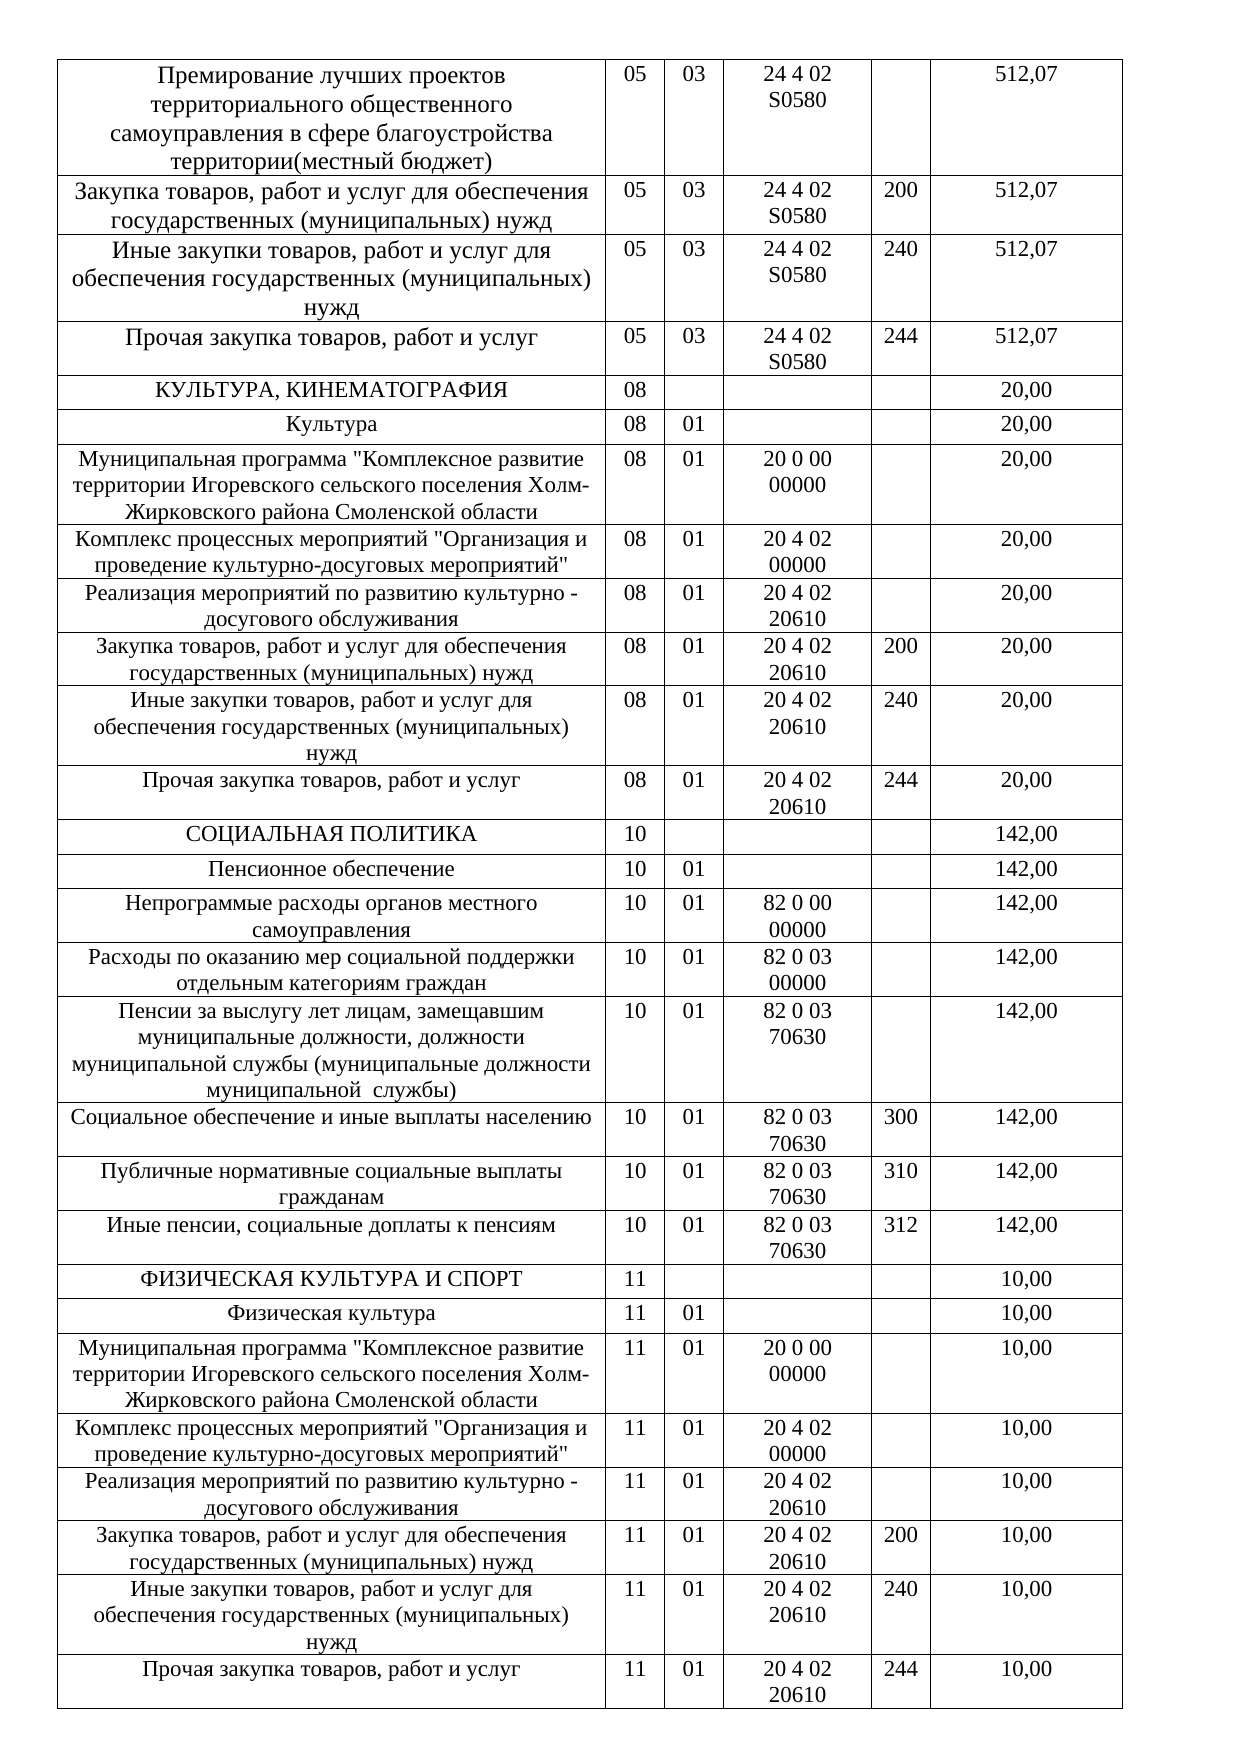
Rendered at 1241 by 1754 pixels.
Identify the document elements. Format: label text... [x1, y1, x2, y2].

table_cell Иные пенсии, социальные доплаты к пенсиям [58, 1211, 605, 1263]
table_cell 10 [606, 1211, 664, 1263]
table_cell 512,07 [931, 322, 1122, 375]
table_cell КУЛЬТУРА, КИНЕМАТОГРАФИЯ [58, 376, 605, 409]
table_cell 20 0 00 00000 [724, 1334, 871, 1413]
table_cell 10 [606, 943, 664, 996]
table_cell 200 [872, 176, 930, 234]
table_cell 01 [665, 1299, 723, 1333]
table_cell 300 [872, 1103, 930, 1156]
table_cell 82 0 03 00000 [724, 943, 871, 996]
table_cell 11 [606, 1521, 664, 1574]
table_cell Расходы по оказанию мер социальной поддержки отдельным категориям граждан [58, 943, 605, 996]
table_cell 10,00 [931, 1575, 1122, 1654]
table_cell [665, 376, 723, 409]
table_cell 24 4 02 S0580 [724, 235, 871, 321]
table_cell Культура [58, 410, 605, 444]
table_cell 20,00 [931, 633, 1122, 685]
table_cell 20 4 02 20610 [724, 1655, 871, 1708]
table_cell Реализация мероприятий по развитию культурно - досугового обслуживания [58, 579, 605, 632]
table_cell 10 [606, 820, 664, 854]
table_cell 01 [665, 766, 723, 819]
table_cell ФИЗИЧЕСКАЯ КУЛЬТУРА И СПОРТ [58, 1265, 605, 1298]
table_cell 10 [606, 1157, 664, 1210]
table_cell [665, 820, 723, 854]
table_cell [872, 60, 930, 175]
table_cell 01 [665, 1468, 723, 1520]
table_cell Иные закупки товаров, работ и услуг для обеспечения государственных (муниципальных) нужд [58, 1575, 605, 1654]
table_cell 142,00 [931, 1211, 1122, 1263]
table_cell 01 [665, 1157, 723, 1210]
table_cell 10,00 [931, 1265, 1122, 1298]
table_cell [724, 1299, 871, 1333]
table_cell Пенсии за выслугу лет лицам, замещавшим муниципальные должности, должности муниципальной службы (муниципальные должности муниципальной службы) [58, 997, 605, 1102]
table_cell 10 [606, 1103, 664, 1156]
table_cell 512,07 [931, 235, 1122, 321]
table_cell 11 [606, 1655, 664, 1708]
table_cell 82 0 03 70630 [724, 1157, 871, 1210]
table_cell 01 [665, 1211, 723, 1263]
table_cell 310 [872, 1157, 930, 1210]
table_cell 82 0 00 00000 [724, 889, 871, 942]
table_cell 20,00 [931, 410, 1122, 444]
table_cell [724, 820, 871, 854]
table_cell [872, 943, 930, 996]
table_cell 24 4 02 S0580 [724, 176, 871, 234]
table_cell [872, 997, 930, 1102]
table_cell 10,00 [931, 1414, 1122, 1467]
table_cell 01 [665, 855, 723, 888]
table_cell [724, 410, 871, 444]
table_cell 142,00 [931, 1157, 1122, 1210]
table_cell 200 [872, 633, 930, 685]
table_cell 244 [872, 1655, 930, 1708]
table_cell 01 [665, 889, 723, 942]
table_cell Пенсионное обеспечение [58, 855, 605, 888]
table_cell Прочая закупка товаров, работ и услуг [58, 766, 605, 819]
table_cell [724, 1265, 871, 1298]
table_cell 11 [606, 1265, 664, 1298]
table_cell [872, 579, 930, 632]
table_cell 200 [872, 1521, 930, 1574]
table_cell [872, 410, 930, 444]
table_cell 01 [665, 445, 723, 524]
table_cell [872, 855, 930, 888]
table_cell 10,00 [931, 1299, 1122, 1333]
table_cell 244 [872, 322, 930, 375]
table_cell Прочая закупка товаров, работ и услуг [58, 1655, 605, 1708]
table_cell 142,00 [931, 855, 1122, 888]
table_cell [665, 1265, 723, 1298]
table_cell 05 [606, 235, 664, 321]
table_cell 08 [606, 686, 664, 765]
table_cell 20 4 02 20610 [724, 1468, 871, 1520]
table_cell 10,00 [931, 1655, 1122, 1708]
table_cell 20 4 02 00000 [724, 1414, 871, 1467]
table_cell 01 [665, 1414, 723, 1467]
table_cell 10,00 [931, 1334, 1122, 1413]
table_cell 11 [606, 1414, 664, 1467]
table_cell 11 [606, 1334, 664, 1413]
table_cell 10,00 [931, 1468, 1122, 1520]
table_cell 05 [606, 176, 664, 234]
table_cell 01 [665, 943, 723, 996]
table_cell 20 4 02 20610 [724, 766, 871, 819]
table_cell Прочая закупка товаров, работ и услуг [58, 322, 605, 375]
table_cell 01 [665, 1521, 723, 1574]
table_cell 08 [606, 410, 664, 444]
table_cell Реализация мероприятий по развитию культурно - досугового обслуживания [58, 1468, 605, 1520]
table_cell [872, 376, 930, 409]
table_cell 01 [665, 633, 723, 685]
table_cell 05 [606, 322, 664, 375]
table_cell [58, 176, 605, 234]
table_cell [872, 820, 930, 854]
table_cell 20,00 [931, 376, 1122, 409]
table_cell [872, 1334, 930, 1413]
table_cell 142,00 [931, 997, 1122, 1102]
table_cell 10 [606, 855, 664, 888]
table_cell 82 0 03 70630 [724, 1103, 871, 1156]
table_cell Закупка товаров, работ и услуг для обеспечения государственных (муниципальных) нужд [58, 633, 605, 685]
table_cell 11 [606, 1468, 664, 1520]
table_cell Иные закупки товаров, работ и услуг для обеспечения государственных (муниципальных) нужд [58, 686, 605, 765]
table_cell 20 4 02 20610 [724, 1521, 871, 1574]
table_cell 142,00 [931, 889, 1122, 942]
table_cell Физическая культура [58, 1299, 605, 1333]
table_cell 20 4 02 00000 [724, 525, 871, 578]
table_cell 11 [606, 1299, 664, 1333]
table_cell 20 0 00 00000 [724, 445, 871, 524]
table_cell Комплекс процессных мероприятий "Организация и проведение культурно-досуговых мероприятий" [58, 1414, 605, 1467]
table_cell 20 4 02 20610 [724, 633, 871, 685]
table_cell 01 [665, 997, 723, 1102]
table_cell 24 4 02 S0580 [724, 60, 871, 175]
table_cell Муниципальная программа "Комплексное развитие территории Игоревского сельского поселения Холм-Жирковского района Смоленской области [58, 1334, 605, 1413]
table_cell 20 4 02 20610 [724, 686, 871, 765]
table_cell 512,07 [931, 176, 1122, 234]
table_cell [872, 445, 930, 524]
table_cell [724, 376, 871, 409]
table_cell Муниципальная программа "Комплексное развитие территории Игоревского сельского поселения Холм-Жирковского района Смоленской области [58, 445, 605, 524]
table_cell 240 [872, 235, 930, 321]
table_cell 08 [606, 633, 664, 685]
table_cell 01 [665, 686, 723, 765]
table_cell 03 [665, 176, 723, 234]
table_cell Непрограммые расходы органов местного самоуправления [58, 889, 605, 942]
table_cell [872, 1468, 930, 1520]
table_cell 312 [872, 1211, 930, 1263]
table_cell 240 [872, 686, 930, 765]
table_cell [872, 1265, 930, 1298]
table_cell 142,00 [931, 1103, 1122, 1156]
table_cell 08 [606, 579, 664, 632]
table_cell 20,00 [931, 766, 1122, 819]
table_cell 01 [665, 410, 723, 444]
table_cell 10,00 [931, 1521, 1122, 1574]
table_cell 244 [872, 766, 930, 819]
table_cell 24 4 02 S0580 [724, 322, 871, 375]
table_cell 20,00 [931, 579, 1122, 632]
table_cell [872, 1299, 930, 1333]
table_cell Публичные нормативные социальные выплаты гражданам [58, 1157, 605, 1210]
table_cell Закупка товаров, работ и услуг для обеспечения государственных (муниципальных) нужд [58, 1521, 605, 1574]
table_cell 240 [872, 1575, 930, 1654]
table_cell [724, 855, 871, 888]
table_cell 03 [665, 60, 723, 175]
table_cell 03 [665, 322, 723, 375]
table_cell 03 [665, 235, 723, 321]
table_cell Иные закупки товаров, работ и услуг для обеспечения государственных (муниципальных) нужд [58, 235, 605, 321]
table_cell [872, 889, 930, 942]
table_cell 10 [606, 997, 664, 1102]
table_cell Социальное обеспечение и иные выплаты населению [58, 1103, 605, 1156]
table_cell 20,00 [931, 686, 1122, 765]
table_cell 08 [606, 525, 664, 578]
table_cell [872, 525, 930, 578]
table_cell 20,00 [931, 525, 1122, 578]
table_cell Комплекс процессных мероприятий "Организация и проведение культурно-досуговых мероприятий" [58, 525, 605, 578]
table_cell 82 0 03 70630 [724, 997, 871, 1102]
table_cell 01 [665, 1655, 723, 1708]
table_cell 01 [665, 579, 723, 632]
table_cell СОЦИАЛЬНАЯ ПОЛИТИКА [58, 820, 605, 854]
table_cell 20,00 [931, 445, 1122, 524]
table_cell 01 [665, 1575, 723, 1654]
table_cell 08 [606, 766, 664, 819]
table_cell 142,00 [931, 943, 1122, 996]
table_cell 08 [606, 376, 664, 409]
table_cell 01 [665, 1103, 723, 1156]
table_cell 142,00 [931, 820, 1122, 854]
table_cell 08 [606, 445, 664, 524]
table_cell 512,07 [931, 60, 1122, 175]
table_cell 01 [665, 1334, 723, 1413]
table_cell 05 [606, 60, 664, 175]
table_cell 82 0 03 70630 [724, 1211, 871, 1263]
table_cell 01 [665, 525, 723, 578]
table_cell 20 4 02 20610 [724, 579, 871, 632]
table_cell [872, 1414, 930, 1467]
table_cell 11 [606, 1575, 664, 1654]
table_cell 20 4 02 20610 [724, 1575, 871, 1654]
table_cell 10 [606, 889, 664, 942]
table_cell Премирование лучших проектов территориального общественного самоуправления в сфере благоустройства территории(местный бюджет) [58, 60, 605, 175]
